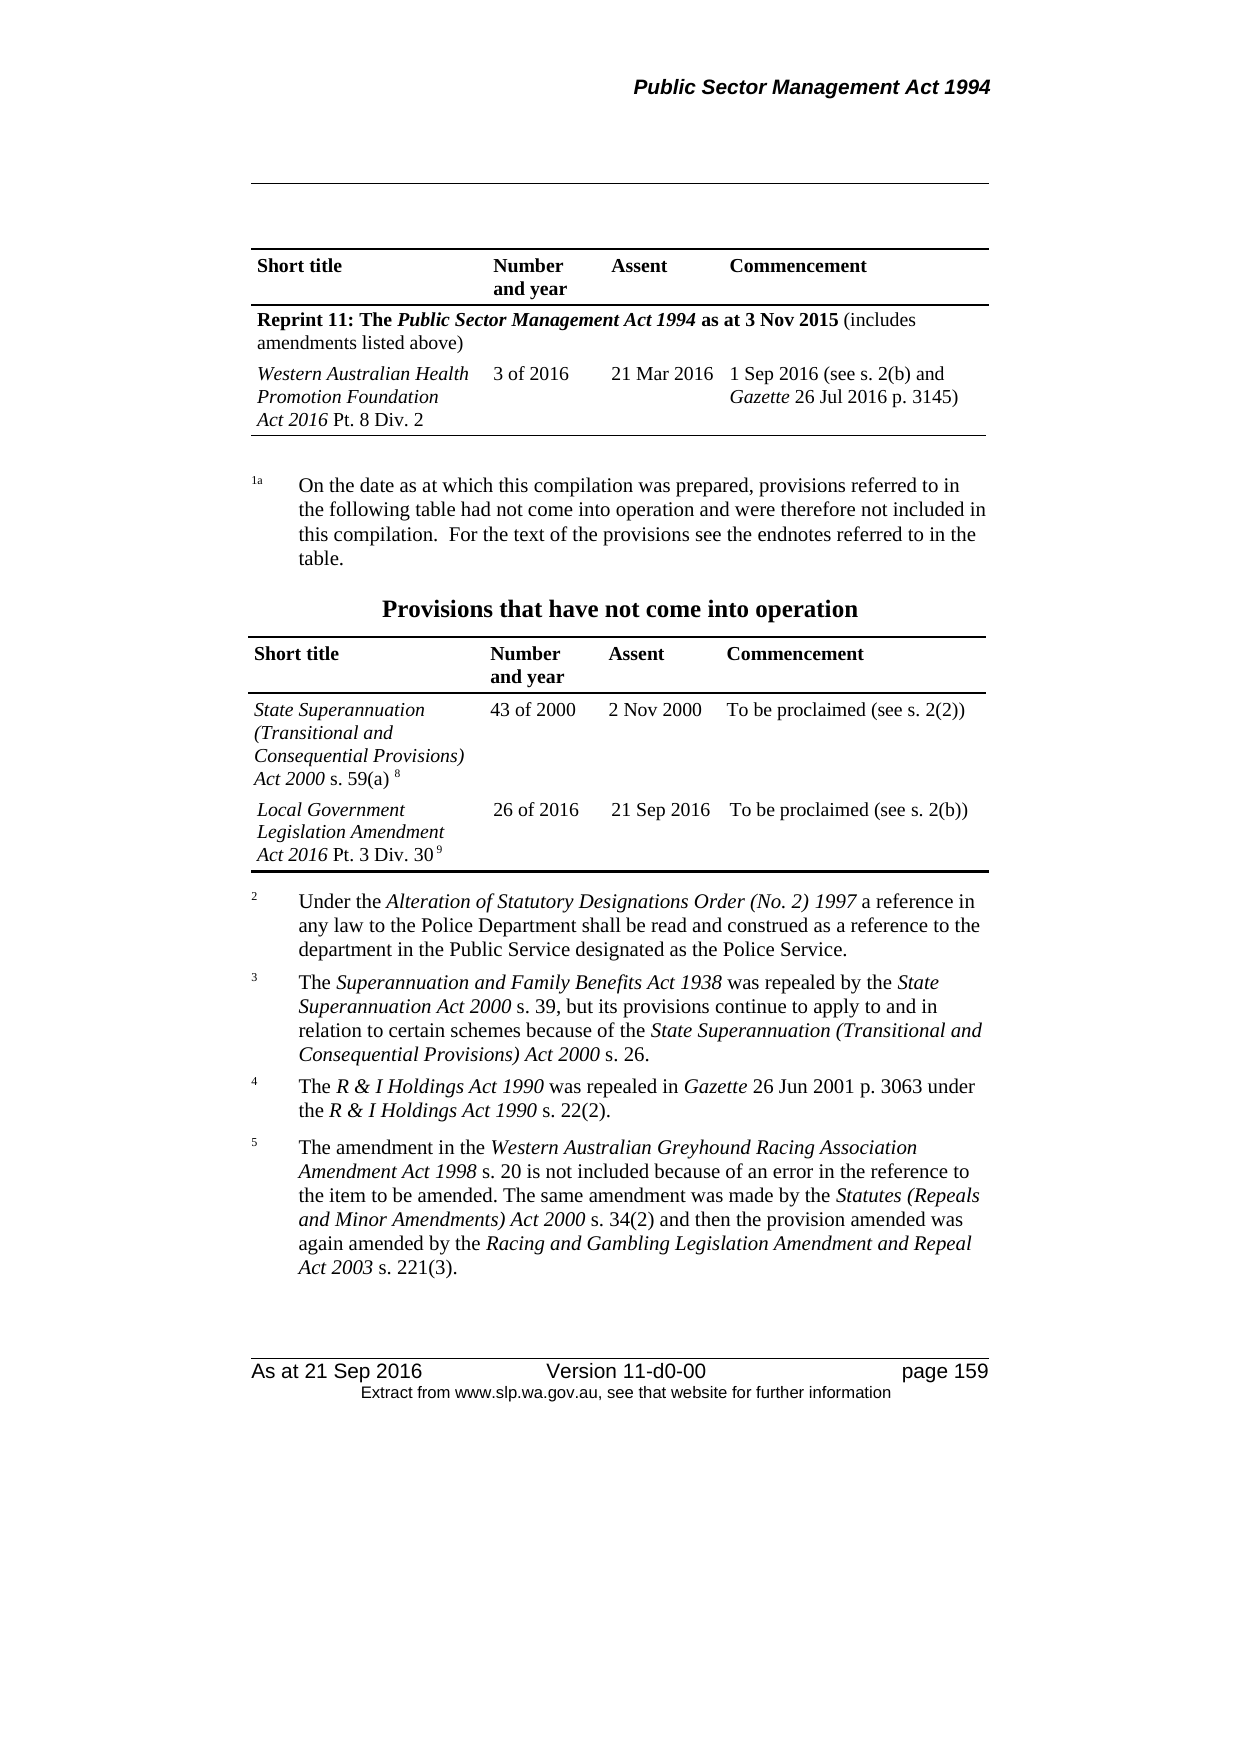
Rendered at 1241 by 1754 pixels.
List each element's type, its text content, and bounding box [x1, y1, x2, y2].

text 2 Under the Alteration of Statutory Designations Order (No. 2) 1997 a reference in any law to the Police Department shall be read and construed as a reference to the department in the Public Service designated as the Police Service. [251, 889, 989, 961]
table_header Short title [251, 250, 487, 304]
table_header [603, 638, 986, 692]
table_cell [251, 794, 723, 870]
subtitle Provisions that have not come into operation [251, 594, 989, 623]
table_header Number and year [487, 250, 605, 304]
text 1a On the date as at which this compilation was prepared, provisions referred to in the following table had not come into operation and were therefore not included in this compilation. For the text of the provisions see the endnotes referred to in the table. [251, 473, 989, 569]
text 5 The amendment in the Western Australian Greyhound Racing Association Amendment Act 1998 s. 20 is not included because of an error in the reference to the item to be amended. The same amendment was made by the Statutes (Repeals and Minor Amendments) Act 2000 s. 34(2) and then the provision amended was again amended by the Racing and Gambling Legislation Amendment and Repeal Act 2003 s. 221(3). [251, 1135, 989, 1279]
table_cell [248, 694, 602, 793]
table_header Commencement [724, 250, 989, 304]
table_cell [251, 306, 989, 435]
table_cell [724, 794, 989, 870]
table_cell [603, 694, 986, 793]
text 4 The R & I Holdings Act 1990 was repealed in Gazette 26 Jun 2001 p. 3063 under the R & I Holdings Act 1990 s. 22(2). [251, 1074, 989, 1122]
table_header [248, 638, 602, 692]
table_header Assent [605, 250, 723, 304]
text 3 The Superannuation and Family Benefits Act 1938 was repealed by the State Superannuation Act 2000 s. 39, but its provisions continue to apply to and in relation to certain schemes because of the State Superannuation (Transitional and Consequential Provisions) Act 2000 s. 26. [251, 969, 989, 1066]
